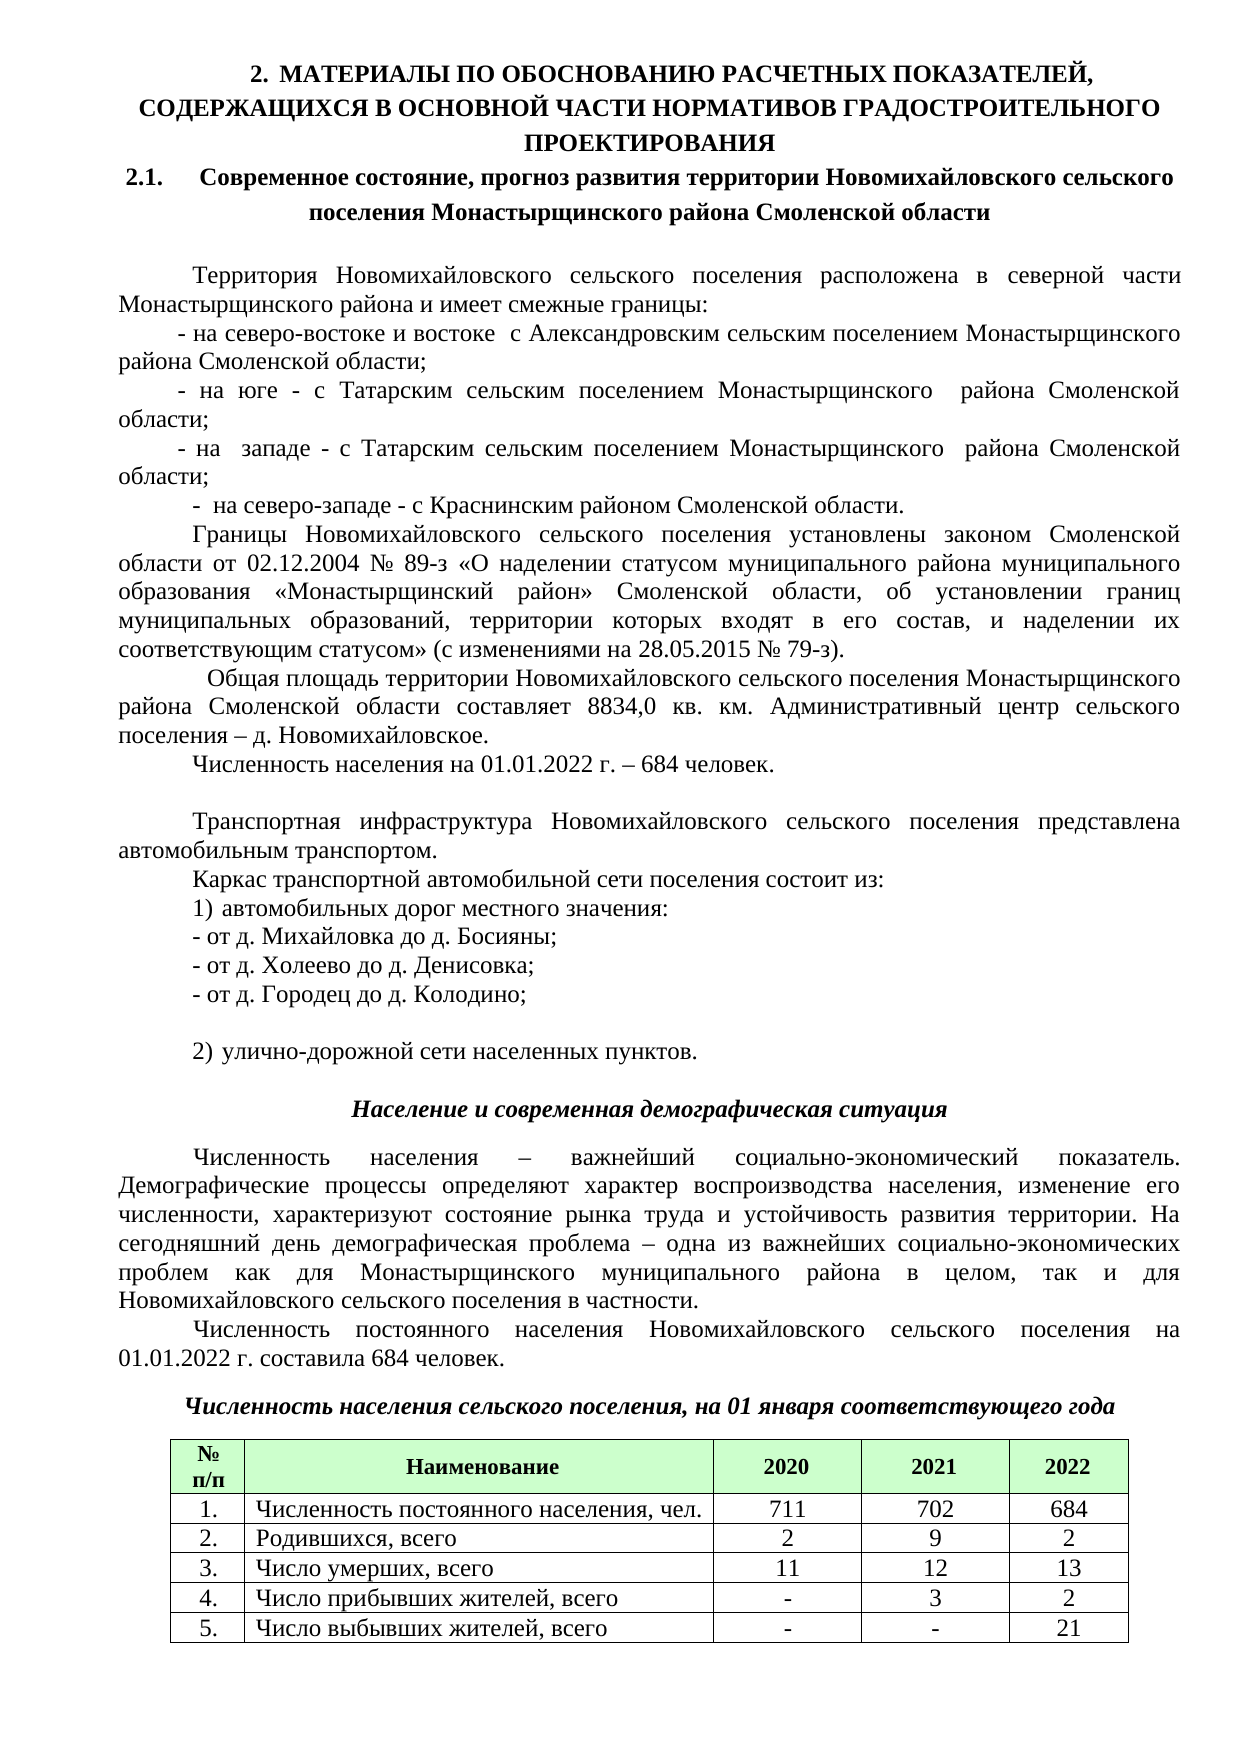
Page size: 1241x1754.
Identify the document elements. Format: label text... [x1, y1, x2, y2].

text - на северо-востоке и востоке с Александровским сельским поселением Монастырщинского района Смоленской области; [118, 318, 1181, 375]
text Численность постоянного населения Новомихайловского сельского поселения на 01.01.2022 г. составила 684 человек. [118, 1314, 1181, 1372]
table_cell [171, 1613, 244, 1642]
text Общая площадь территории Новомихайловского сельского поселения Монастырщинского района Смоленской области составляет 8834,0 кв. км. Административный центр сельского поселения – д. Новомихайловское. [118, 663, 1181, 749]
text - на юге - с Татарским сельским поселением Монастырщинского района Смоленской области; [118, 375, 1181, 433]
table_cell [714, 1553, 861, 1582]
text Каркас транспортной автомобильной сети поселения состоит из: [118, 864, 1181, 893]
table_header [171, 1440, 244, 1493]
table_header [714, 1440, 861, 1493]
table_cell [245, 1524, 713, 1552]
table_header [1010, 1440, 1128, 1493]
text Население и современная демографическая ситуация [118, 1094, 1181, 1123]
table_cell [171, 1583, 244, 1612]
list улично-дорожной сети населенных пунктов. [118, 1036, 1181, 1065]
text - на северо-западе - с Краснинским районом Смоленской области. [118, 490, 1181, 519]
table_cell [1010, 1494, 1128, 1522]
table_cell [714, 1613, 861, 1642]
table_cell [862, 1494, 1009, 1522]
text Численность населения – важнейший социально-экономический показатель. Демографические процессы определяют характер воспроизводства населения, изменение его численности, характеризуют состояние рынка труда и устойчивость развития территории. На сегодняшний день демографическая проблема – одна из важнейших социально-экономических проблем как для Монастырщинского муниципального района в целом, так и для Новомихайловского сельского поселения в частности. [118, 1142, 1181, 1314]
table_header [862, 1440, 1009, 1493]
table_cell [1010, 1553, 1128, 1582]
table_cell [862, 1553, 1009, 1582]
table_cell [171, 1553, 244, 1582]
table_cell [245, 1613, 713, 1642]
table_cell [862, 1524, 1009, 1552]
list автомобильных дорог местного значения: [118, 893, 1181, 921]
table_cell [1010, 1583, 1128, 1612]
list МАТЕРИАЛЫ ПО ОБОСНОВАНИЮ РАСЧЕТНЫХ ПОКАЗАТЕЛЕЙ, СОДЕРЖАЩИХСЯ В ОСНОВНОЙ ЧАСТИ НОРМАТИВОВ ГРАДОСТРОИТЕЛЬНОГО ПРОЕКТИРОВАНИЯ [118, 59, 1181, 157]
text Границы Новомихайловского сельского поселения установлены законом Смоленской области от 02.12.2004 № 89-з «О наделении статусом муниципального района муниципального образования «Монастырщинский район» Смоленской области, об установлении границ муниципальных образований, территории которых входят в его состав, и наделении их соответствующим статусом» (с изменениями на 28.05.2015 № 79-з). [118, 519, 1181, 663]
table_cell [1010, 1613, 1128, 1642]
text Численность населения на 01.01.2022 г. – 684 человек. [118, 749, 1181, 778]
list Современное состояние, прогноз развития территории Новомихайловского сельского поселения Монастырщинского района Смоленской области [118, 162, 1181, 226]
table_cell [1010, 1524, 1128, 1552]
text - от д. Холеево до д. Денисовка; [192, 950, 1181, 979]
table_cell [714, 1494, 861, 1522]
text - от д. Михайловка до д. Босияны; [192, 921, 1181, 950]
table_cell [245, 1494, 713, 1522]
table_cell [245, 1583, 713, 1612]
text Территория Новомихайловского сельского поселения расположена в северной части Монастырщинского района и имеет смежные границы: [118, 260, 1181, 318]
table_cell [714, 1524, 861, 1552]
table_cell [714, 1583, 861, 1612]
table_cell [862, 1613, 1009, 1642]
text Транспортная инфраструктура Новомихайловского сельского поселения представлена автомобильным транспортом. [118, 806, 1181, 864]
text Численность населения сельского поселения, на 01 января соответствующего года [118, 1391, 1181, 1420]
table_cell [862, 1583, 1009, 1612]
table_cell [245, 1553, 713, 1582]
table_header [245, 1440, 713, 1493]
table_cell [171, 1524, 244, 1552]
text - от д. Городец до д. Колодино; [192, 979, 1181, 1008]
text - на западе - с Татарским сельским поселением Монастырщинского района Смоленской области; [118, 433, 1181, 490]
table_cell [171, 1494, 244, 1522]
